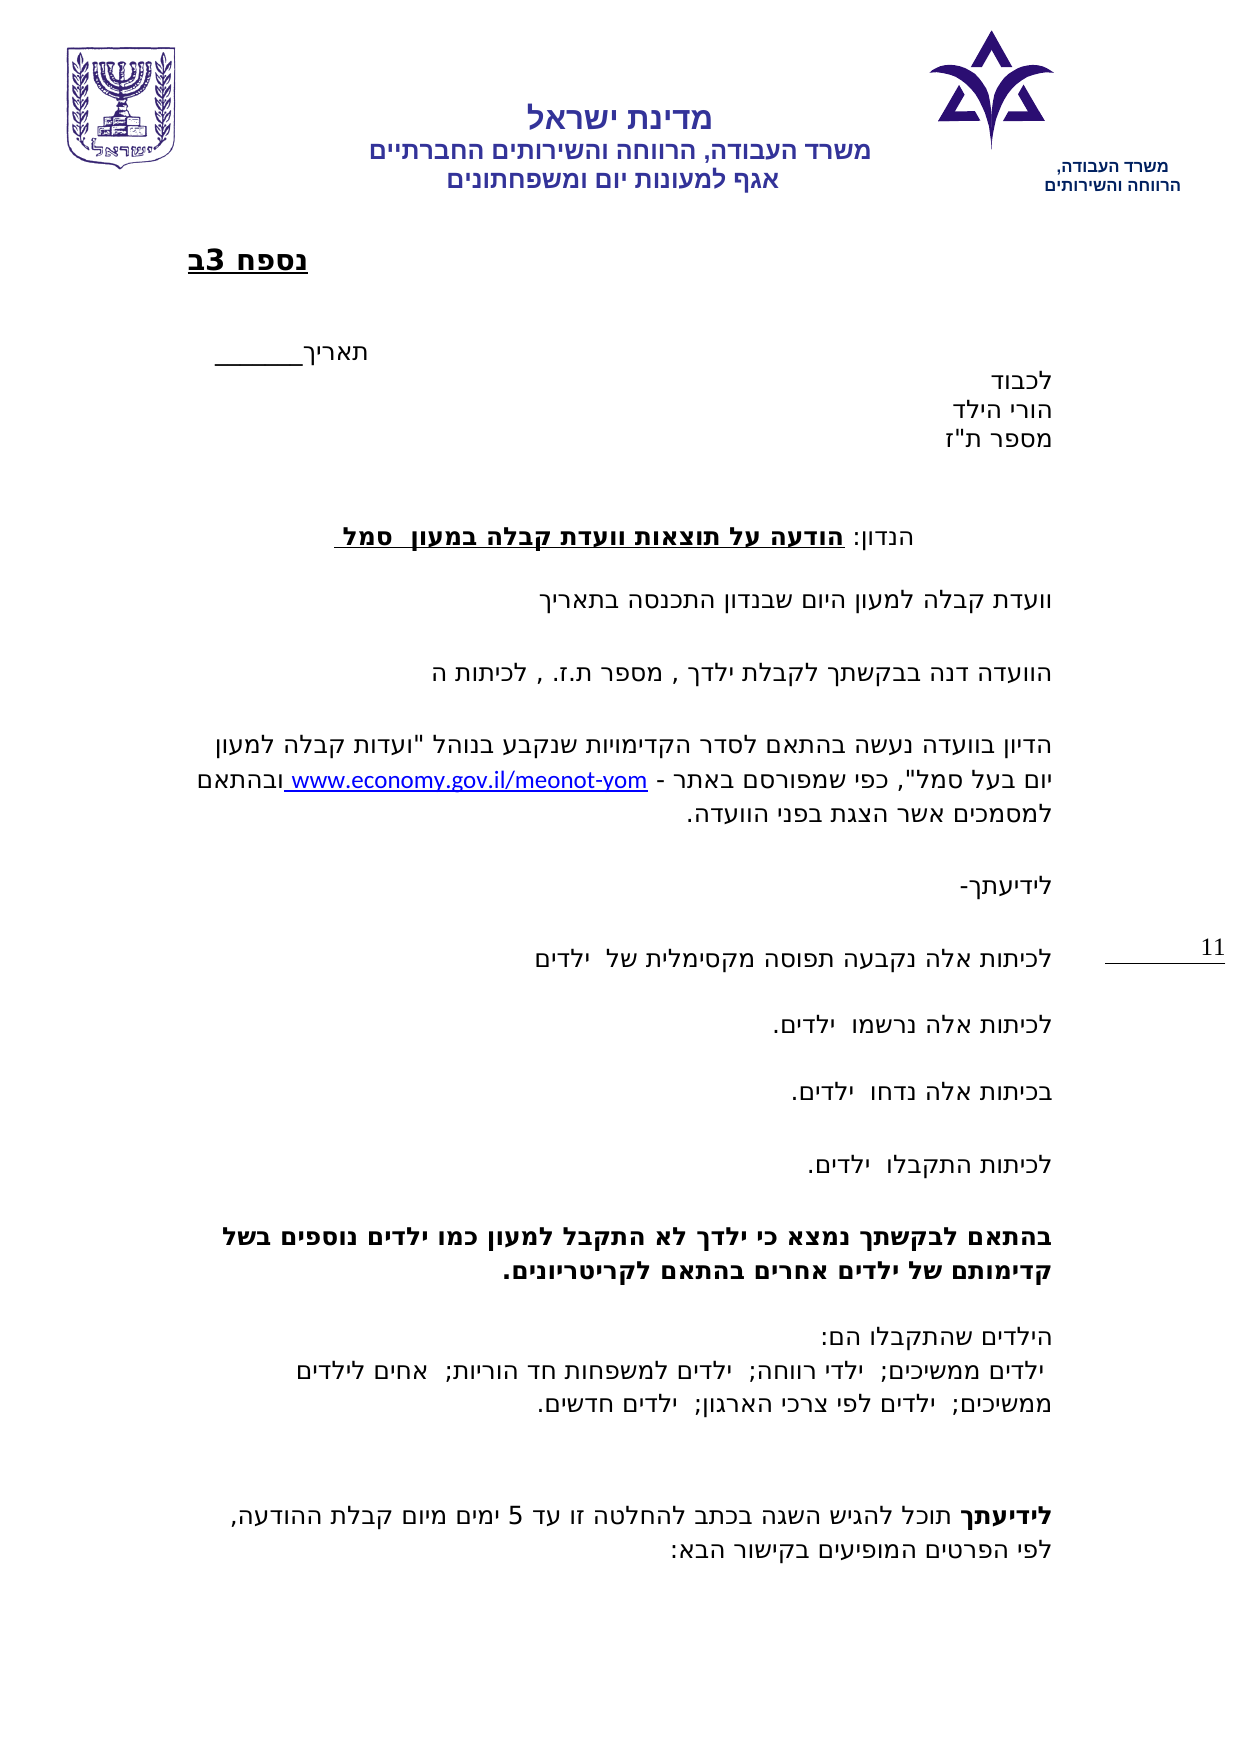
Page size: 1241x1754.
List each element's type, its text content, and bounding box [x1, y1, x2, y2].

text לכיתות התקבלו ילדים. [187, 1150, 1053, 1179]
text לכיתות אלה נרשמו ילדים. [187, 1011, 1053, 1073]
text הילדים שהתקבלו הם: ילדים ממשיכים; ילדי רווחה; ילדים למשפחות חד הוריות; אחים לילדים ממשיכים; ילדים לפי צרכי הארגון; ילדים חדשים. [187, 1323, 1053, 1419]
text וועדת קבלה למעון היום שבנדון התכנסה בתאריך [187, 585, 1053, 614]
text נספח 3ב [187, 243, 1053, 277]
text מספר ת"ז [187, 424, 1053, 454]
text הורי הילד [187, 395, 1053, 424]
text הוועדה דנה בבקשתך לקבלת ילדך , מספר ת.ז. , לכיתות ה [187, 658, 1053, 687]
text לכיתות אלה נקבעה תפוסה מקסימלית של ילדים [187, 944, 1053, 1006]
picture [66, 46, 176, 170]
text לידיעתך- [187, 872, 1053, 901]
text בכיתות אלה נדחו ילדים. [187, 1077, 1053, 1106]
text תאריך_______ [131, 337, 528, 366]
text בהתאם לבקשתך נמצא כי ילדך לא התקבל למעון כמו ילדים נוספים בשל קדימותם של ילדים אחרים בהתאם לקריטריונים. [187, 1223, 1053, 1318]
text לידיעתך תוכל להגיש השגה בכתב להחלטה זו עד 5 ימים מיום קבלת ההודעה, לפי הפרטים המופיעים בקישור הבא: [187, 1502, 1053, 1564]
text הנדון: הודעה על תוצאות וועדת קבלה במעון סמל [187, 522, 1053, 551]
text לכבוד [187, 366, 1053, 395]
text הדיון בוועדה נעשה בהתאם לסדר הקדימויות שנקבע בנוהל "ועדות קבלה למעון יום בעל סמל", כפי שמפורסם באתר - www.economy.gov.il/meonot-yom ובהתאם למסמכים אשר הצגת בפני הוועדה. [187, 730, 1053, 828]
